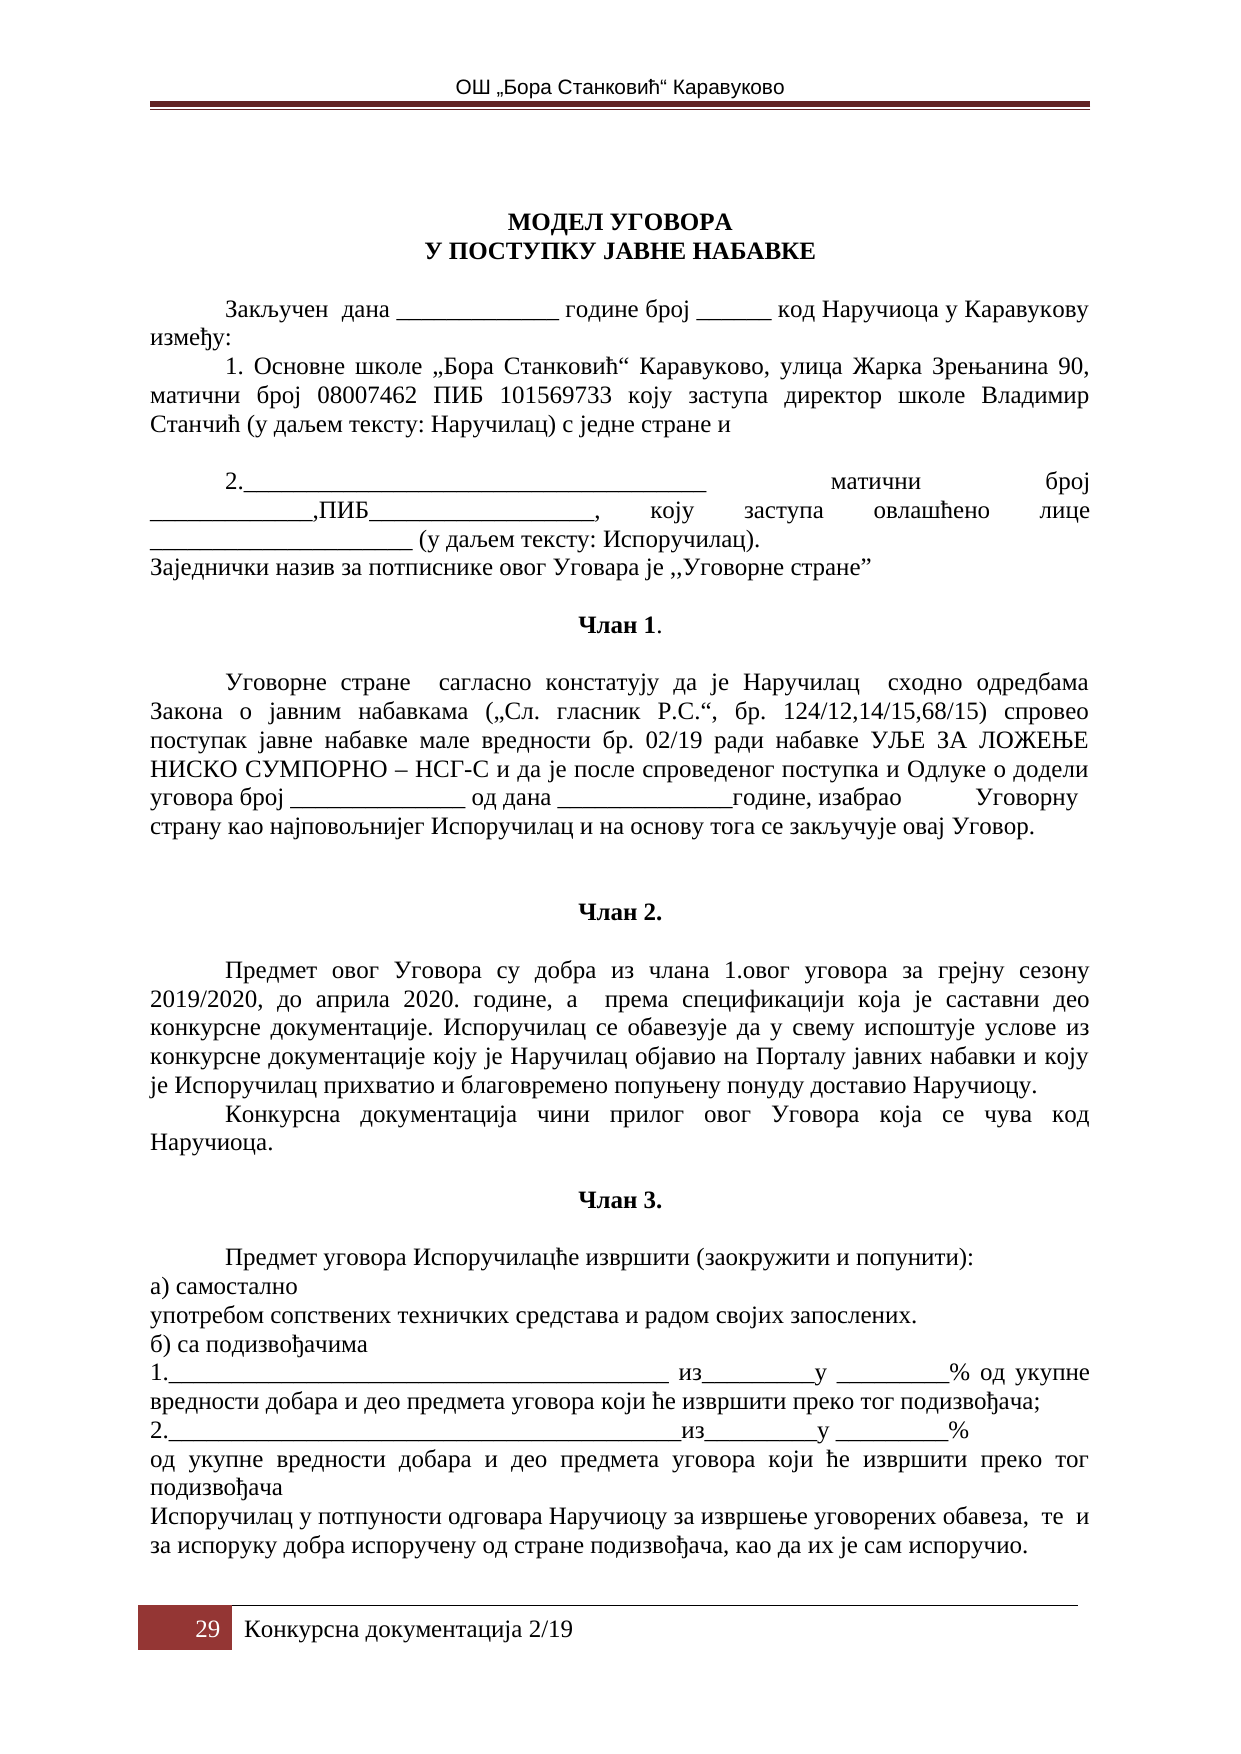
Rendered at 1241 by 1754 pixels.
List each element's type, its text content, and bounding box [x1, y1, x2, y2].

text 2._____________________________________ матични број _____________,ПИБ__________________, коју заступа овлашћено лице _____________________ (у даљем тексту: Испоручилац). [150, 466, 1090, 552]
text Уговорне стране сагласно констатују да је Наручилац сходно одредбама Закона о јавним набавкама („Сл. гласник Р.С.“, бр. 124/12,14/15,68/15) спровео поступак јавне набавке мале вредности бр. 02/19 ради набавке УЉЕ ЗА ЛОЖЕЊЕ НИСКО СУМПОРНО – НСГ-С и да је после спроведеног поступка и Одлуке о додели уговора број ______________ од дана ______________године, изабрао Уговорну страну као најповољнијег Испоручилац и на основу тога се закључује овај Уговор. [150, 667, 1090, 840]
text Конкурсна документација чини прилог овог Уговора која се чува код Наручиоца. [150, 1099, 1090, 1156]
text Испоручилац у потпуности одговара Наручиоцу за извршење уговорених обавеза, те и за испоруку добра испоручену од стране подизвођача, као да их је сам испоручио. [150, 1501, 1090, 1559]
text 1. Основне школе „Бора Станковић“ Каравуково, улица Жарка Зрењанина 90, матични број 08007462 ПИБ 101569733 коју заступа директор школе Владимир Станчић (у даљем тексту: Наручилац) с једне стране и [150, 351, 1090, 437]
text б) са подизвођачима [150, 1329, 1090, 1357]
text од укупне вредности добара и део предмета уговора који ће извршити преко тог подизвођача [150, 1444, 1090, 1501]
text 2._________________________________________из_________у _________% [150, 1415, 1090, 1444]
text Предмет овог Уговора су добра из члана 1.овог уговора за грејну сезону 2019/2020, до априла 2020. године, а према спецификацији која је саставни део конкурсне документације. Испоручилац се обавезује да у свему испоштује услове из конкурсне документације коју је Наручилац објавио на Порталу јавних набавки и коју је Испоручилац прихватио и благовремено попуњену понуду доставио Наручиоцу. [150, 955, 1090, 1099]
text Закључен дана _____________ године број ______ кoд Наручиоца у Каравукову између: [150, 294, 1090, 351]
text МОДЕЛ УГОВОРА [150, 207, 1090, 236]
text Члан 1. [150, 610, 1090, 639]
text У ПОСТУПКУ ЈАВНЕ НАБАВКЕ [150, 236, 1090, 265]
text Члан 3. [150, 1185, 1090, 1214]
text Заједнички назив за потписнике овог Уговара је ,,Уговорне стране” [150, 552, 1090, 581]
text Члан 2. [150, 897, 1090, 926]
text а) самостално [150, 1271, 1090, 1300]
text 1.________________________________________ из_________у _________% од укупне вредности добара и део предмета уговора који ће извршити преко тог подизвођача; [150, 1357, 1090, 1415]
text употребом сопствених техничких средстава и радом својих запослених. [150, 1300, 1090, 1329]
text Предмет уговора Испоручилацће извршити (заокружити и попунити): [150, 1242, 1090, 1271]
